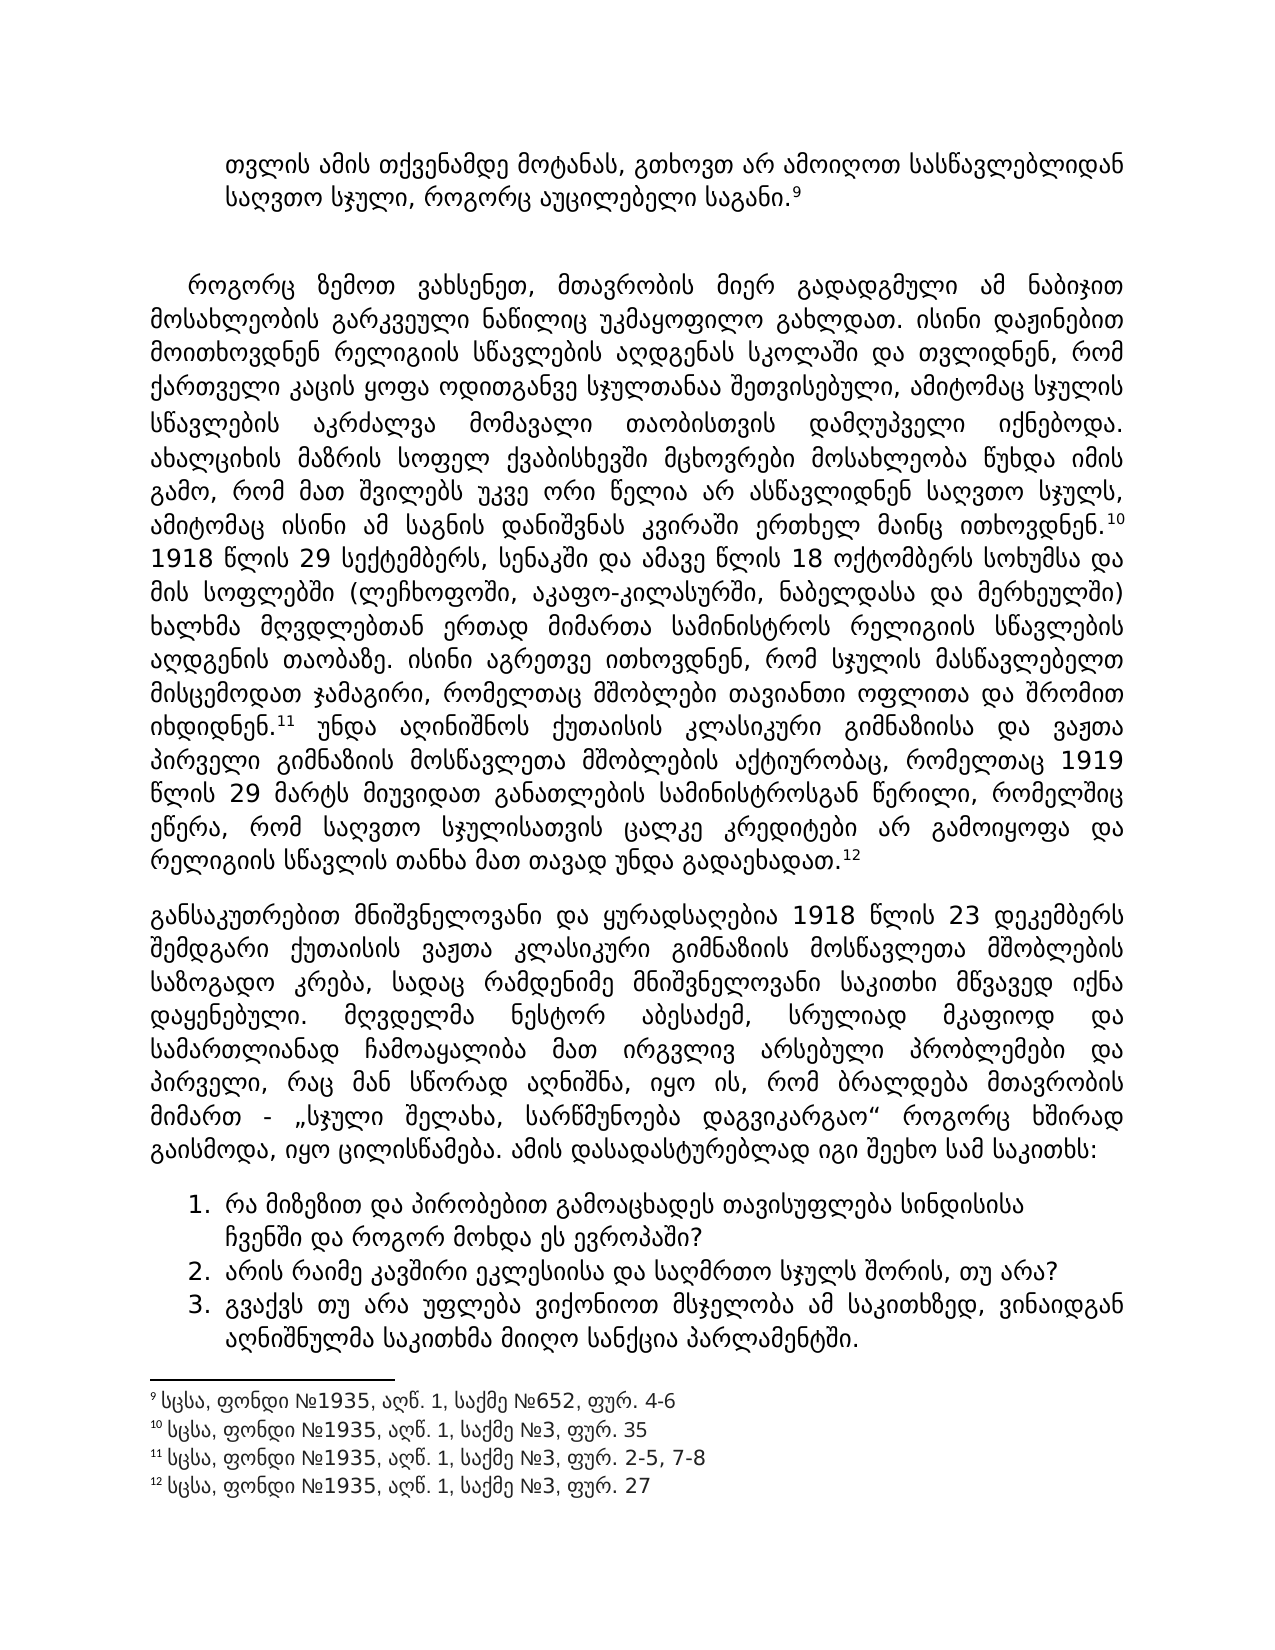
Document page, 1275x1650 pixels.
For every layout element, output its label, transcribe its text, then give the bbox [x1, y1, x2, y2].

list გვაქვს თუ არა უფლება ვიქონიოთ მსჯელობა ამ საკითხზედ, ვინაიდგან აღნიშნულმა საკითხმა მიიღო სანქცია პარლამენტში. [187, 1291, 1125, 1353]
text განსაკუთრებით მნიშვნელოვანი და ყურადსაღებია 1918 წლის 23 დეკემბერს შემდგარი ქუთაისის ვაჟთა კლასიკური გიმნაზიის მოსწავლეთა მშობლების საზოგადო კრება, სადაც რამდენიმე მნიშვნელოვანი საკითხი მწვავედ იქნა დაყენებული. მღვდელმა ნესტორ აბესაძემ, სრულიად მკაფიოდ და სამართლიანად ჩამოაყალიბა მათ ირგვლივ არსებული პრობლემები და პირველი, რაც მან სწორად აღნიშნა, იყო ის, რომ ბრალდება მთავრობის მიმართ - „სჯული შელახა, სარწმუნოება დაგვიკარგაო“ როგორც ხშირად გაისმოდა, იყო ცილისწამება. ამის დასადასტურებლად იგი შეეხო სამ საკითხს: [150, 901, 1125, 1165]
list არის რაიმე კავშირი ეკლესიისა და საღმრთო სჯულს შორის, თუ არა? [187, 1257, 1125, 1286]
list ჩვენში და როგორ მოხდა ეს ევროპაში? [225, 1224, 1125, 1253]
text როგორც ზემოთ ვახსენეთ, მთავრობის მიერ გადადგმული ამ ნაბიჯით მოსახლეობის გარკვეული ნაწილიც უკმაყოფილო გახლდათ. ისინი დაჟინებით მოითხოვდნენ რელიგიის სწავლების აღდგენას სკოლაში და თვლიდნენ, რომ ქართველი კაცის ყოფა ოდითგანვე სჯულთანაა შეთვისებული, ამიტომაც სჯულის სწავლების აკრძალვა მომავალი თაობისთვის დამღუპველი იქნებოდა. ახალციხის მაზრის სოფელ ქვაბისხევში მცხოვრები მოსახლეობა წუხდა იმის გამო, რომ მათ შვილებს უკვე ორი წელია არ ასწავლიდნენ საღვთო სჯულს, ამიტომაც ისინი ამ საგნის დანიშვნას კვირაში ერთხელ მაინც ითხოვდნენ. 1918 წლის 29 სექტემბერს, სენაკში და ამავე წლის 18 ოქტომბერს სოხუმსა და მის სოფლებში (ლეჩხოფოში, აკაფო-კილასურში, ნაბელდასა და მერხეულში) ხალხმა მღვდლებთან ერთად მიმართა სამინისტროს რელიგიის სწავლების აღდგენის თაობაზე. ისინი აგრეთვე ითხოვდნენ, რომ სჯულის მასწავლებელთ მისცემოდათ ჯამაგირი, რომელთაც მშობლები თავიანთი ოფლითა და შრომით იხდიდნენ. უნდა აღინიშნოს ქუთაისის კლასიკური გიმნაზიისა და ვაჟთა პირველი გიმნაზიის მოსწავლეთა მშობლების აქტიურობაც, რომელთაც 1919 წლის 29 მარტს მიუვიდათ განათლების სამინისტროსგან წერილი, რომელშიც ეწერა, რომ საღვთო სჯულისათვის ცალკე კრედიტები არ გამოიყოფა და რელიგიის სწავლის თანხა მათ თავად უნდა გადაეხადათ. [150, 271, 1125, 876]
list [187, 150, 1125, 213]
list რა მიზეზით და პირობებით გამოაცხადეს თავისუფლება სინდისისა [187, 1190, 1125, 1219]
